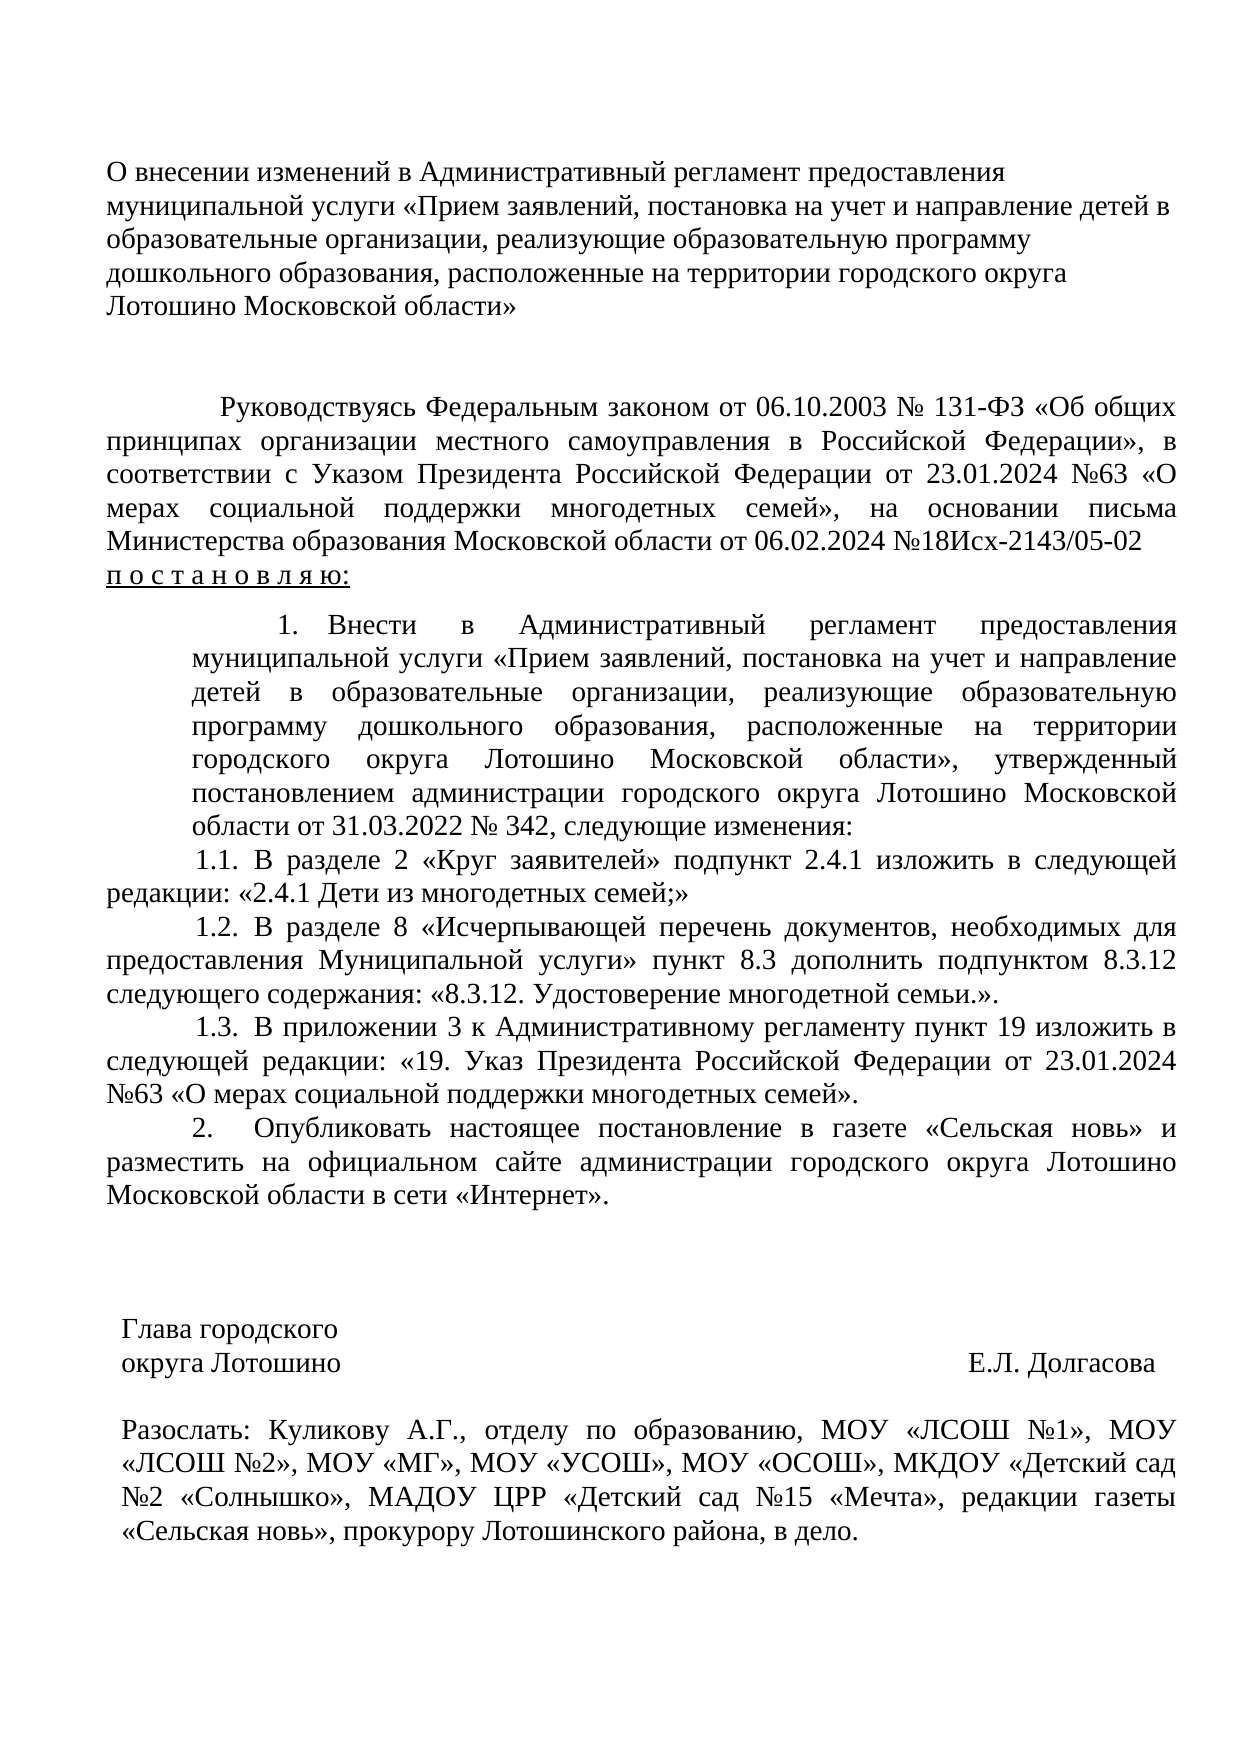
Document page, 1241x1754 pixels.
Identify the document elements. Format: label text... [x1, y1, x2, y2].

list Опубликовать настоящее постановление в газете «Сельская новь» и разместить на официальном сайте администрации городского округа Лотошино Московской области в сети «Интернет». [106, 1110, 1178, 1211]
list округа Лотошино Е.Л. Долгасова [121, 1345, 1178, 1378]
list В приложении 3 к Административному регламенту пункт 19 изложить в следующей редакции: «19. Указ Президента Российской Федерации от 23.01.2024 №63 «О мерах социальной поддержки многодетных семей». [106, 1009, 1178, 1110]
list Глава городского [121, 1311, 1178, 1345]
list В разделе 8 «Исчерпывающей перечень документов, необходимых для предоставления Муниципальной услуги» пункт 8.3 дополнить подпунктом 8.3.12 следующего содержания: «8.3.12. Удостоверение многодетной семьи.». [106, 909, 1178, 1009]
list Разослать: Куликову А.Г., отделу по образованию, МОУ «ЛСОШ №1», МОУ «ЛСОШ №2», МОУ «МГ», МОУ «УСОШ», МОУ «ОСОШ», МКДОУ «Детский сад №2 «Солнышко», МАДОУ ЦРР «Детский сад №15 «Мечта», редакции газеты «Сельская новь», прокурору Лотошинского района, в дело. [121, 1412, 1178, 1546]
text Руководствуясь Федеральным законом от 06.10.2003 № 131-ФЗ «Об общих принципах организации местного самоуправления в Российской Федерации», в соответствии с Указом Президента Российской Федерации от 23.01.2024 №63 «О мерах социальной поддержки многодетных семей», на основании письма Министерства образования Московской области от 06.02.2024 №18Исх-2143/05-02 [106, 389, 1178, 557]
list Внести в Административный регламент предоставления муниципальной услуги «Прием заявлений, постановка на учет и направление детей в образовательные организации, реализующие образовательную программу дошкольного образования, расположенные на территории городского округа Лотошино Московской области», утвержденный постановлением администрации городского округа Лотошино Московской области от 31.03.2022 № 342, следующие изменения: [192, 607, 1178, 842]
list В разделе 2 «Круг заявителей» подпункт 2.4.1 изложить в следующей редакции: «2.4.1 Дети из многодетных семей;» [106, 842, 1178, 909]
text п о с т а н о в л я ю: [106, 557, 1178, 590]
text О внесении изменений в Административный регламент предоставления муниципальной услуги «Прием заявлений, постановка на учет и направление детей в образовательные организации, реализующие образовательную программу дошкольного образования, расположенные на территории городского округа Лотошино Московской области» [106, 154, 1178, 322]
